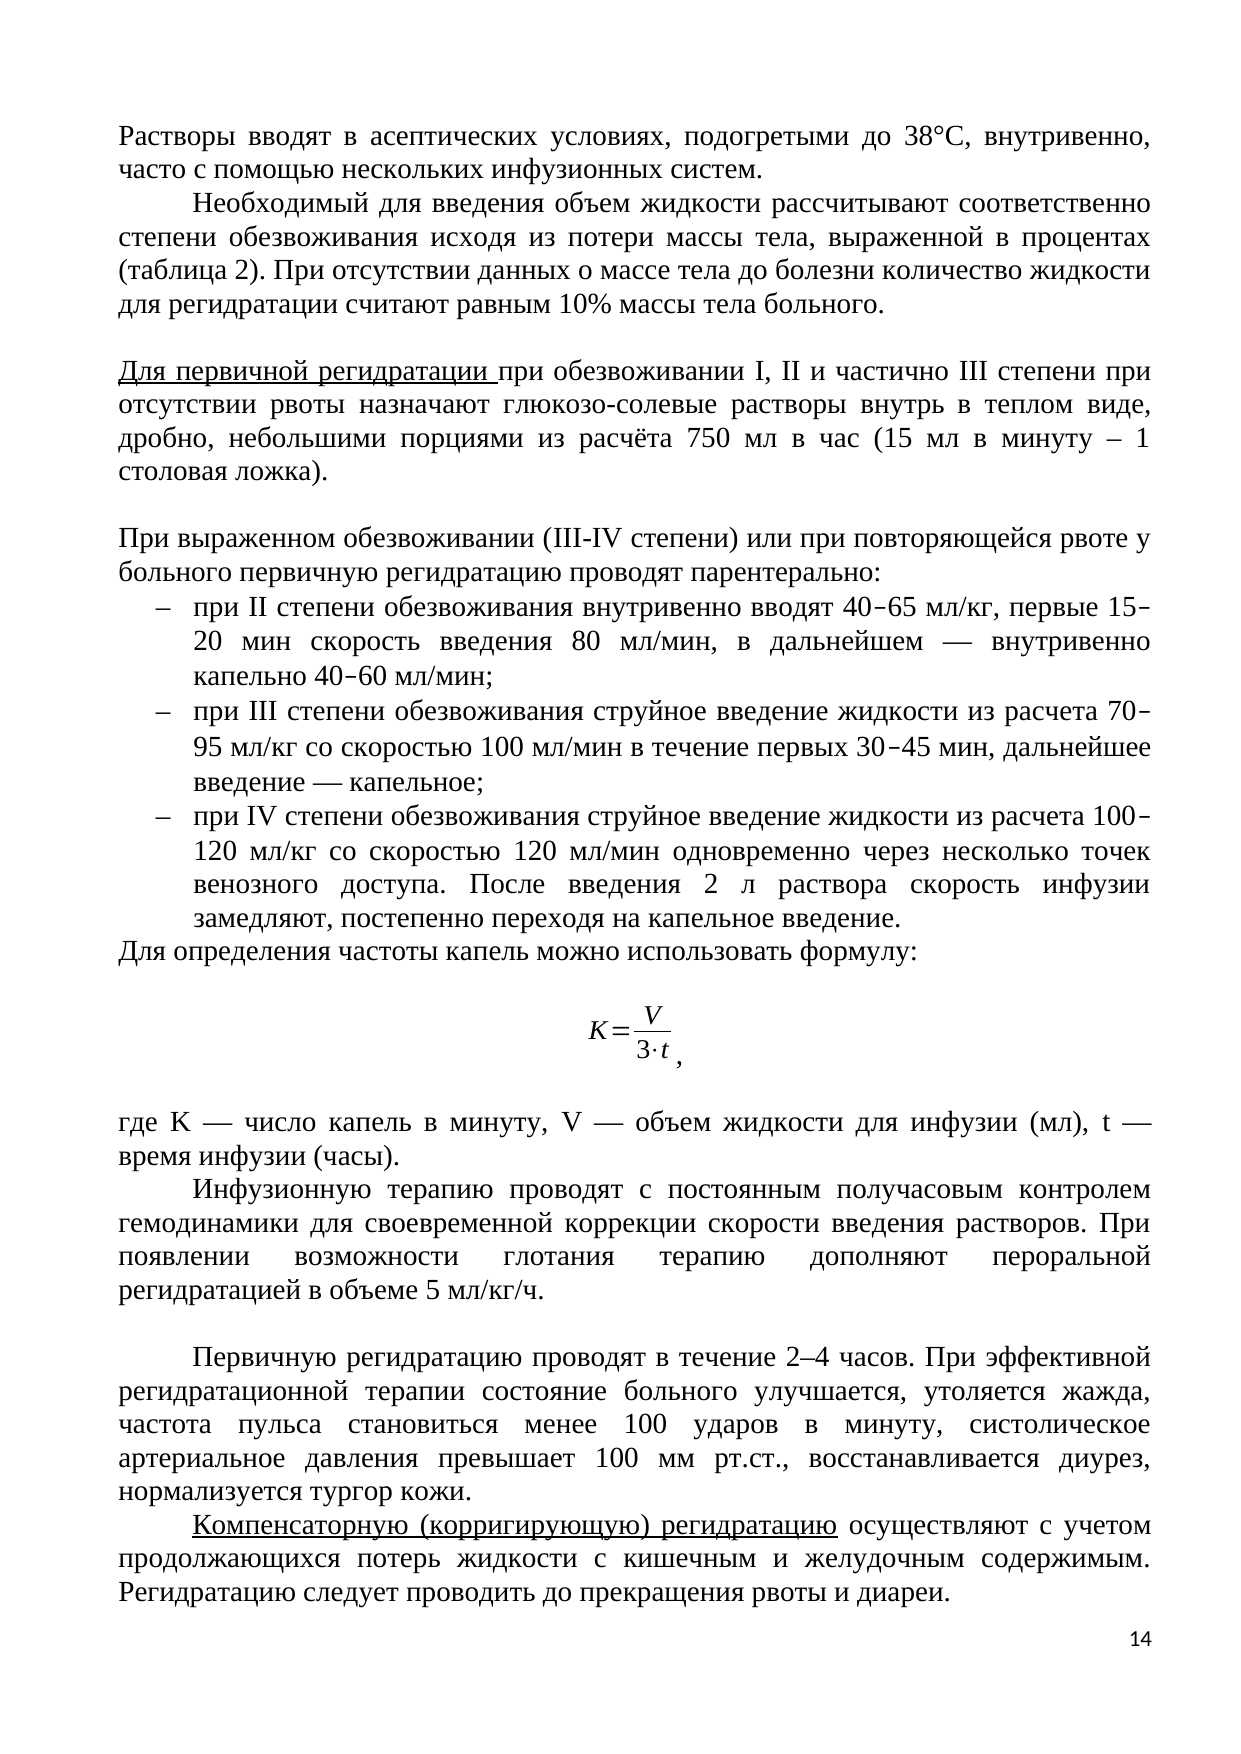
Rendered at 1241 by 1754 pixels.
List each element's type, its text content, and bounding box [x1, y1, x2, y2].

text при IV степени обезвоживания струйное введение жидкости из расчета 100–120 мл/кг со скоростью 120 мл/мин одновременно через несколько точек венозного доступа. После введения раствора скорость инфузии замедляют, постепенно переходя на капельное введение. [156, 797, 1152, 933]
list Компенсаторную (корригирующую) регидратацию осуществляют с учетом продолжающихся потерь жидкости с кишечным и желудочным содержимым. Регидратацию следует проводить до прекращения рвоты и диареи. [118, 1507, 1152, 1607]
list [118, 118, 1152, 185]
list , [118, 1001, 1152, 1071]
list где K — число капель в минуту, V — объем жидкости для инфузии (мл), t — время инфузии (часы). [118, 1104, 1152, 1171]
text при II степени обезвоживания внутривенно вводят 40–65 мл/кг, первые 15–20 мин скорость введения 80 мл/мин, в дальнейшем — внутривенно капельно 40–60 мл/мин; [156, 588, 1152, 692]
list Для первичной регидратации при обезвоживании I, II и частично III степени при отсутствии рвоты назначают глюкозо-солевые растворы внутрь в теплом виде, дробно, небольшими порциями из расчёта 750 мл в час (15 мл в минуту – 1 столовая ложка). [118, 353, 1152, 487]
list Для определения частоты капель можно использовать формулу: [118, 933, 1152, 967]
text при III степени обезвоживания струйное введение жидкости из расчета 70–95 мл/кг со скоростью 100 мл/мин в течение первых 30–45 мин, дальнейшее введение — капельное; [156, 692, 1152, 797]
list Первичную регидратацию проводят в течение 2–4 часов. При эффективной регидратационной терапии состояние больного улучшается, утоляется жажда, частота пульса становиться менее 100 ударов в минуту, систолическое артериальное давления превышает рт.ст., восстанавливается диурез, нормализуется тургор кожи. [118, 1339, 1152, 1507]
list Необходимый для введения объем жидкости рассчитывают соответственно степени обезвоживания исходя из потери массы тела, выраженной в процентах (таблица 2). При отсутствии данных о массе тела до болезни количество жидкости для регидратации считают равным 10% массы тела больного. [118, 185, 1152, 319]
list При выраженном обезвоживании (III-IV степени) или при повторяющейся рвоте у больного первичную регидратацию проводят парентерально: [118, 521, 1152, 588]
list Инфузионную терапию проводят с постоянным получасовым контролем гемодинамики для своевременной коррекции скорости введения растворов. При появлении возможности глотания терапию дополняют пероральной регидратацией в объеме 5 мл/кг/ч. [118, 1171, 1152, 1306]
